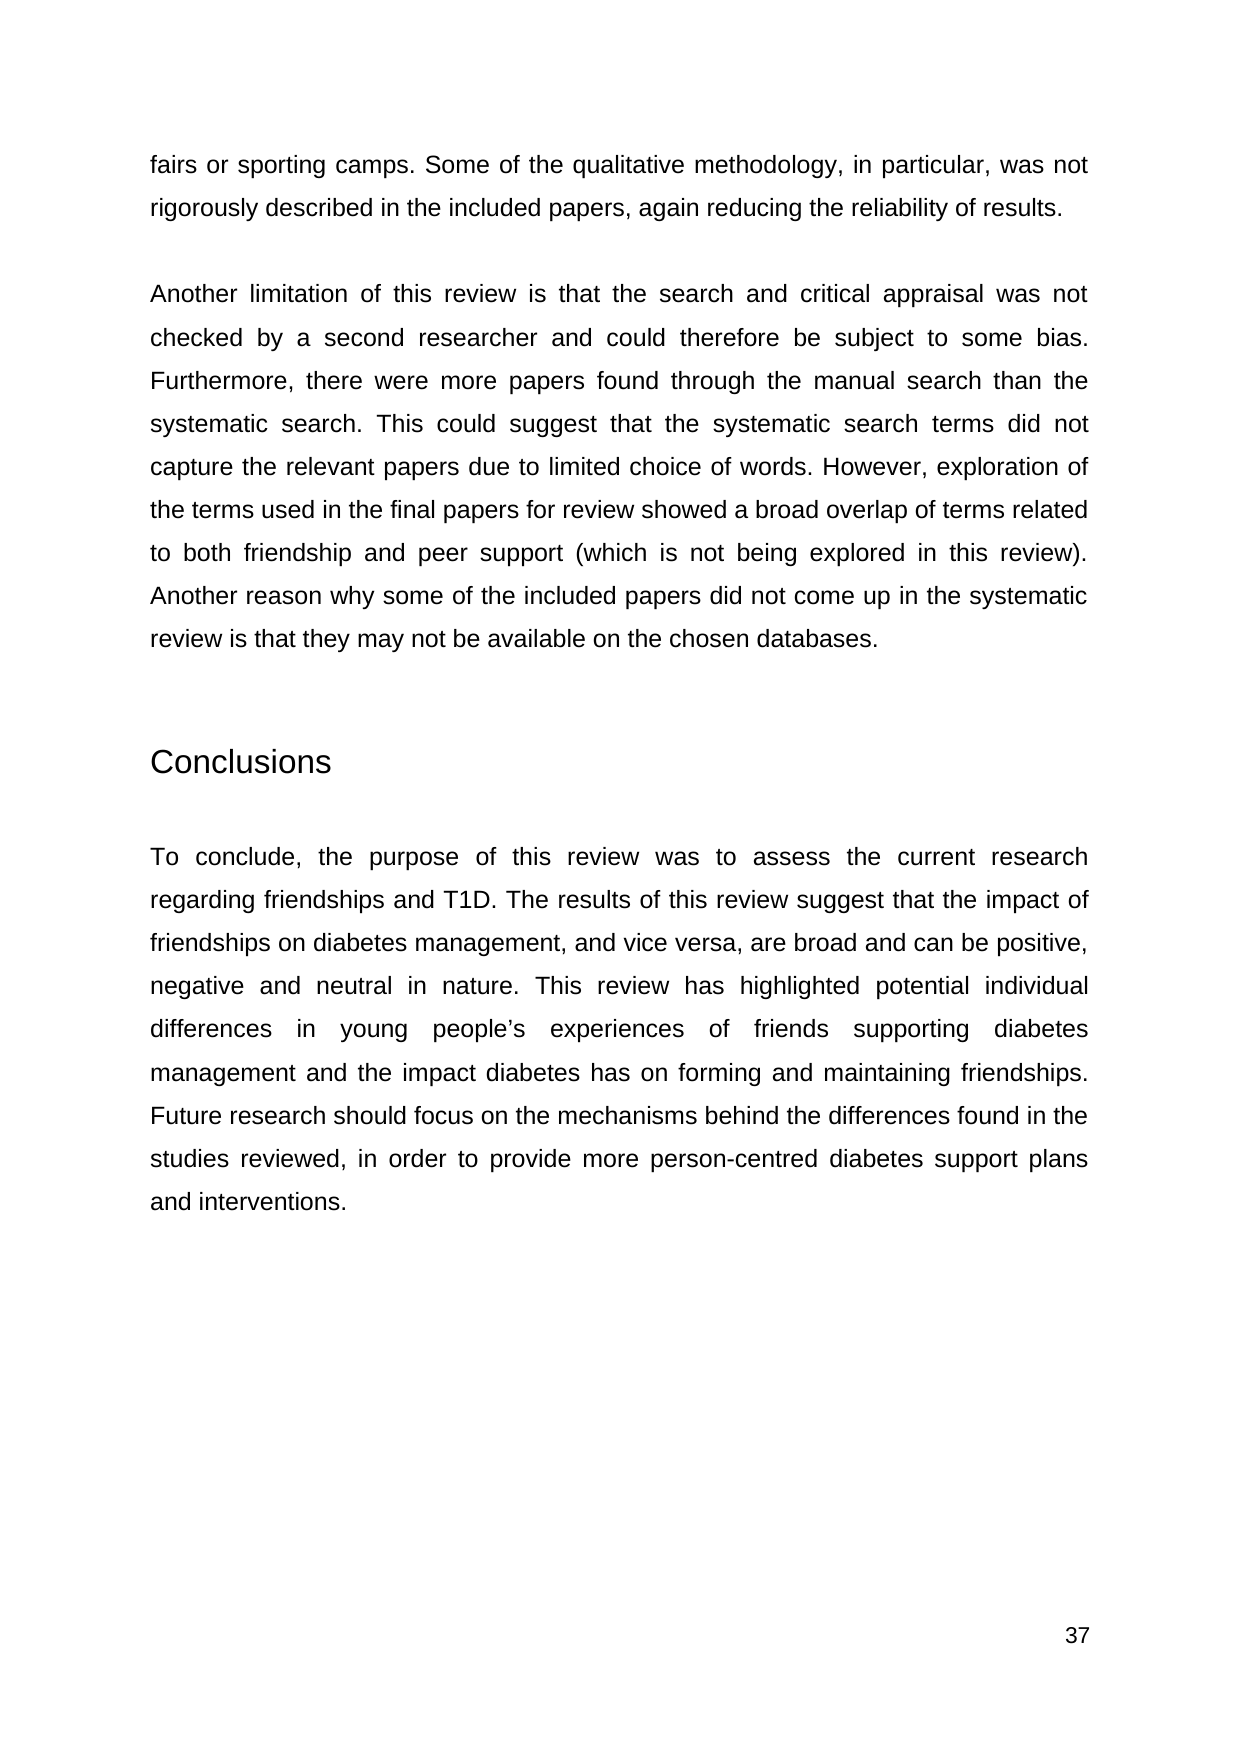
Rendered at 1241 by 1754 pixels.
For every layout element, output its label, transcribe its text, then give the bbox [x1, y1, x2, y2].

text To conclude, the purpose of this review was to assess the current research regarding friendships and T1D. The results of this review suggest that the impact of friendships on diabetes management, and vice versa, are broad and can be positive, negative and neutral in nature. This review has highlighted potential individual differences in young people’s experiences of friends supporting diabetes management and the impact diabetes has on forming and maintaining friendships. Future research should focus on the mechanisms behind the differences found in the studies reviewed, in order to provide more person-centred diabetes support plans and interventions. [150, 842, 1090, 1216]
text Another limitation of this review is that the search and critical appraisal was not checked by a second researcher and could therefore be subject to some bias. Furthermore, there were more papers found through the manual search than the systematic search. This could suggest that the systematic search terms did not capture the relevant papers due to limited choice of words. However, exploration of the terms used in the final papers for review showed a broad overlap of terms related to both friendship and peer support (which is not being explored in this review). Another reason why some of the included papers did not come up in the systematic review is that they may not be available on the chosen databases. [150, 279, 1090, 653]
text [150, 150, 1090, 222]
subtitle Conclusions [150, 742, 1090, 781]
